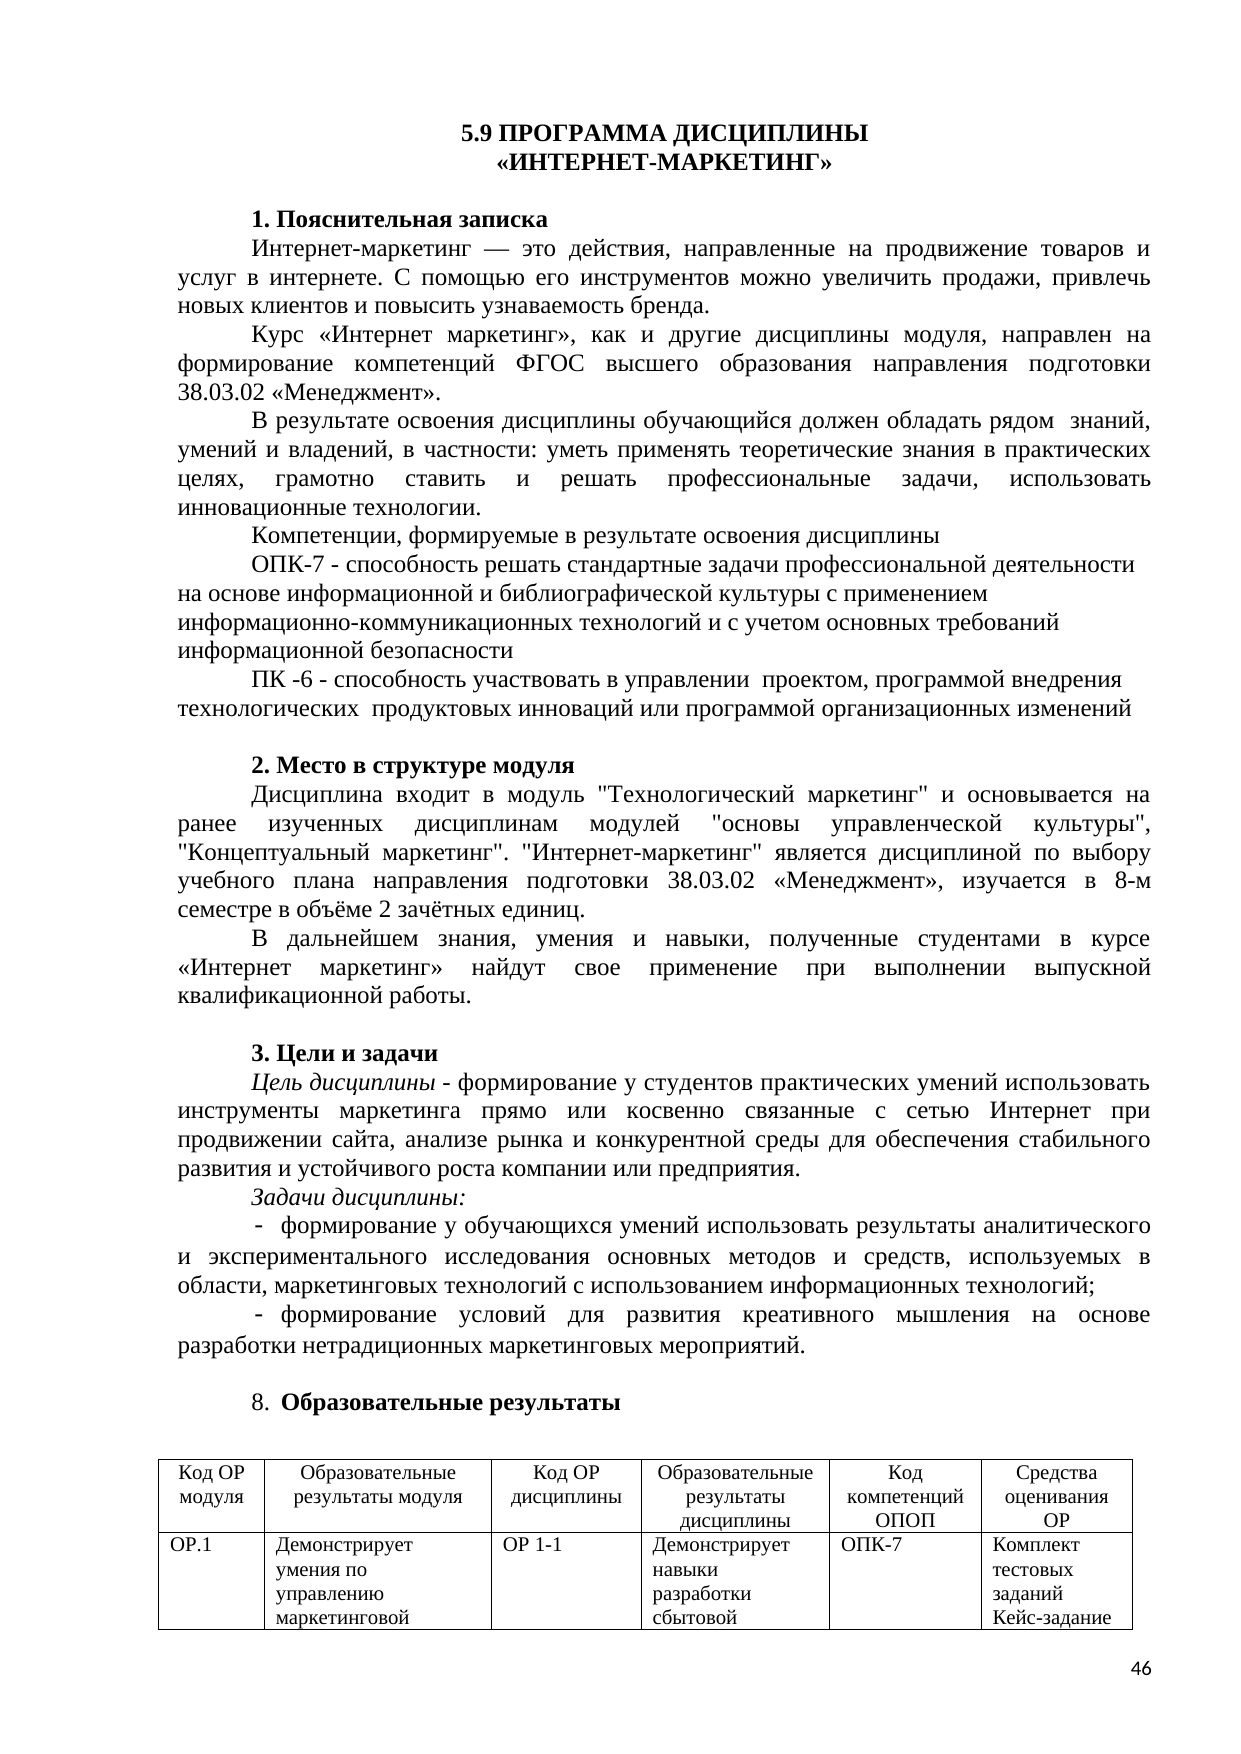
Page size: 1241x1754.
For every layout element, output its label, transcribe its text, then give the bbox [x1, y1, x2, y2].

text Дисциплина входит в модуль "Технологический маркетинг" и основывается на ранее изученных дисциплинам модулей "основы управленческой культуры", "Концептуальный маркетинг". "Интернет-маркетинг" является дисциплиной по выбору учебного плана направления подготовки 38.03.02 «Менеджмент», изучается в 8-м семестре в объёме 2 зачётных единиц. [177, 779, 1152, 923]
text ОПК-7 - способность решать стандартные задачи профессиональной деятельности на основе информационной и библиографической культуры с применением информационно-коммуникационных технологий и с учетом основных требований информационной безопасности [177, 549, 1152, 664]
list Образовательные результаты [177, 1387, 1152, 1416]
text В дальнейшем знания, умения и навыки, полученные студентами в курсе «Интернет маркетинг» найдут свое применение при выполнении выпускной квалификационной работы. [177, 923, 1152, 1009]
table_cell ОР 1-1 [492, 1533, 641, 1629]
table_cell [982, 1533, 1132, 1629]
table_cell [642, 1533, 829, 1629]
text Задачи дисциплины: [177, 1182, 1152, 1211]
table_header Код ОР дисциплины [492, 1460, 641, 1532]
text Компетенции, формируемые в результате освоения дисциплины [177, 521, 1152, 549]
text 2. Место в структуре модуля [177, 751, 1152, 779]
table_cell ОР.1 [159, 1533, 264, 1629]
text Цель дисциплины - формирование у студентов практических умений использовать инструменты маркетинга прямо или косвенно связанные с сетью Интернет при продвижении сайта, анализе рынка и конкурентной среды для обеспечения стабильного развития и устойчивого роста компании или предприятия. [177, 1067, 1152, 1182]
table_header Образовательные результаты дисциплины [642, 1460, 829, 1532]
list формирование у обучающихся умений использовать результаты аналитического и экспериментального исследования основных методов и средств, используемых в области, маркетинговых технологий с использованием информационных технологий; [177, 1211, 1152, 1299]
text «ИНТЕРНЕТ-МАРКЕТИНГ» [177, 147, 1152, 176]
text ПК -6 - способность участвовать в управлении проектом, программой внедрения технологических продуктовых инноваций или программой организационных изменений [177, 664, 1152, 722]
text Интернет-маркетинг — это действия, направленные на продвижение товаров и услуг в интернете. С помощью его инструментов можно увеличить продажи, привлечь новых клиентов и повысить узнаваемость бренда. [177, 233, 1152, 319]
text В результате освоения дисциплины обучающийся должен обладать рядом знаний, умений и владений, в частности: уметь применять теоретические знания в практических целях, грамотно ставить и решать профессиональные задачи, использовать инновационные технологии. [177, 406, 1152, 521]
table_header Образовательные результаты модуля [265, 1460, 491, 1532]
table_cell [265, 1533, 491, 1629]
text 3. Цели и задачи [177, 1038, 1152, 1067]
text 1. Пояснительная записка [177, 204, 1152, 233]
list формирование условий для развития креативного мышления на основе разработки нетрадиционных маркетинговых мероприятий. [177, 1299, 1152, 1358]
text Курс «Интернет маркетинг», как и другие дисциплины модуля, направлен на формирование компетенций ФГОС высшего образования направления подготовки 38.03.02 «Менеджмент». [177, 319, 1152, 406]
text 5.9 ПРОГРАММА ДИСЦИПЛИНЫ [177, 118, 1152, 147]
table_header Код компетенций ОПОП [830, 1460, 981, 1532]
table_header Средства оценивания ОР [982, 1460, 1132, 1532]
table_header Код ОР модуля [159, 1460, 264, 1532]
table_cell ОПК-7 [830, 1533, 981, 1629]
